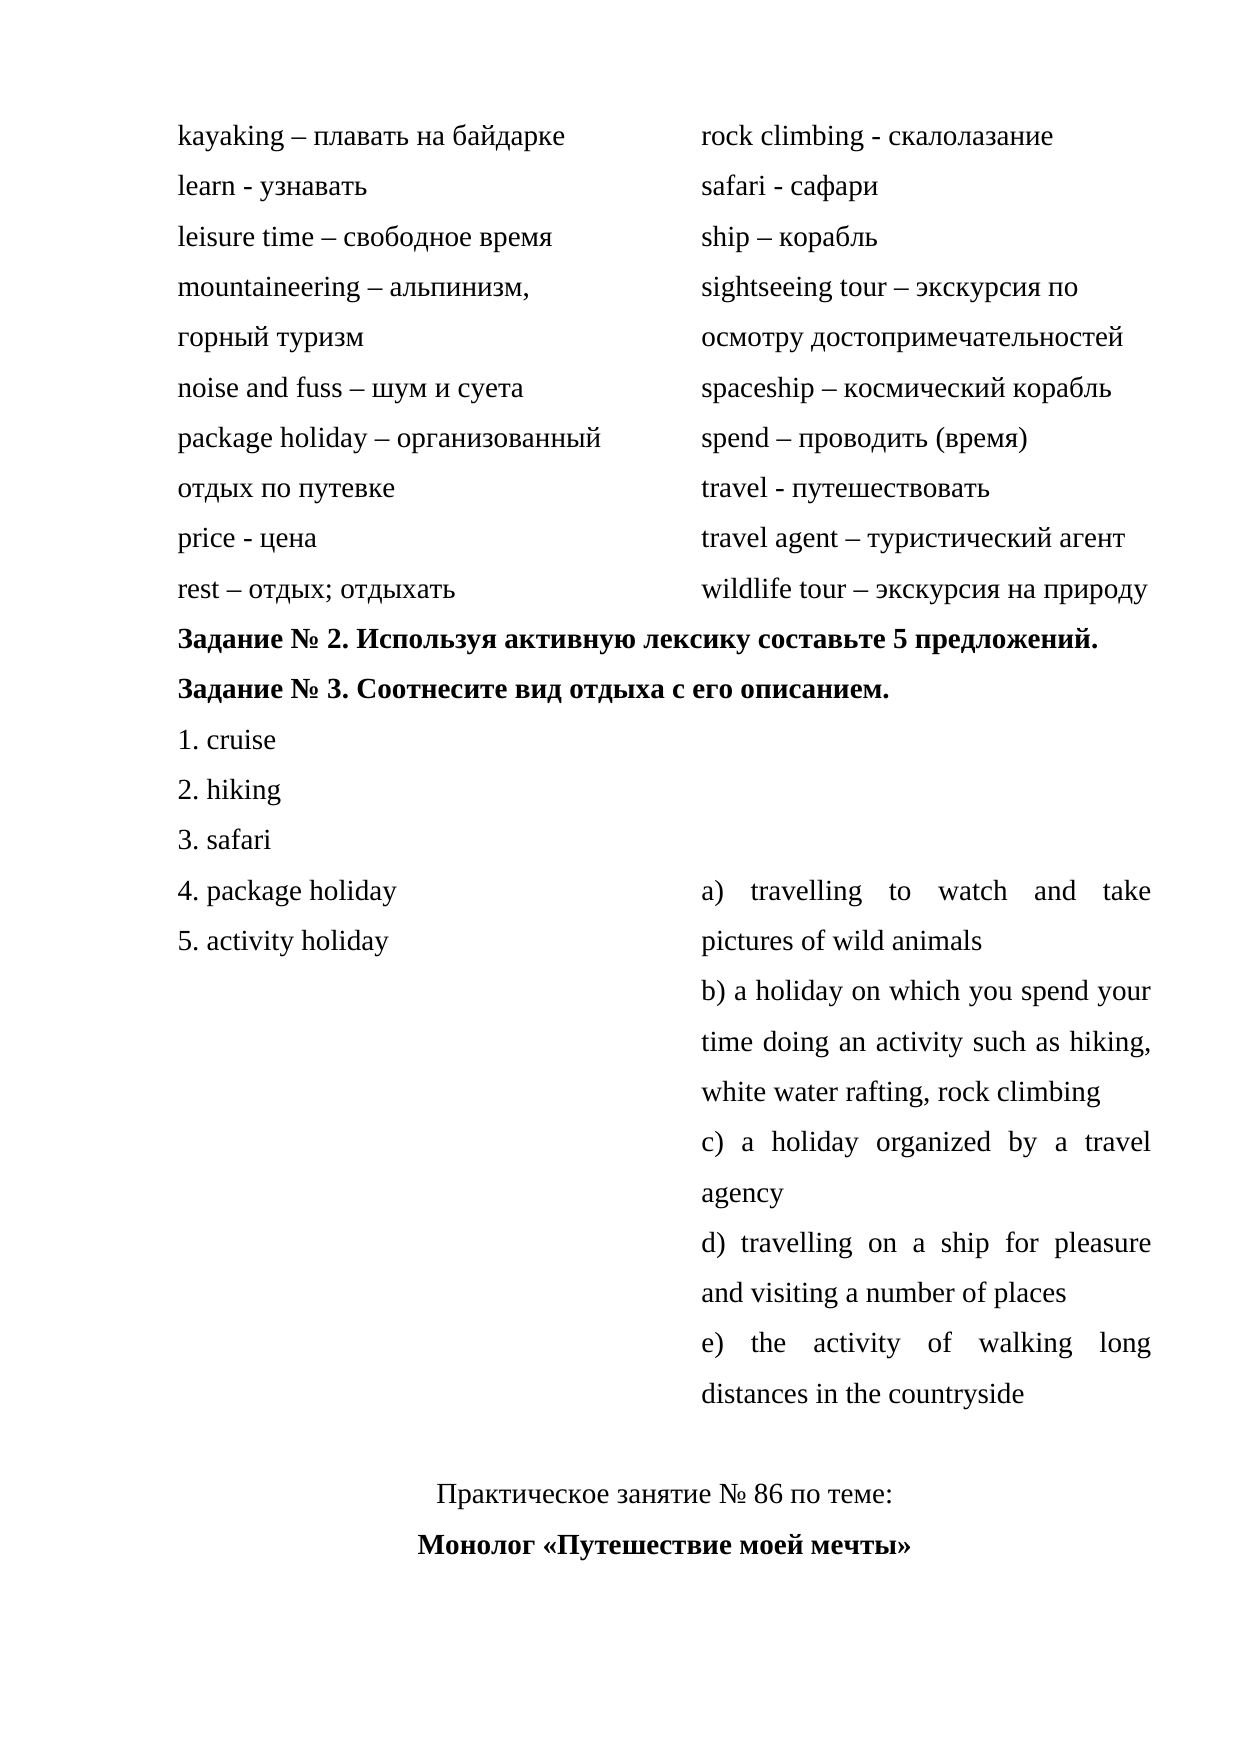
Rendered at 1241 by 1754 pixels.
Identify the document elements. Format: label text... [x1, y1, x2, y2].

text leisure time – свободное время [177, 219, 627, 252]
text 1. cruise [177, 722, 627, 755]
text price - цена [177, 521, 627, 554]
text spaceship – космический корабль [701, 370, 1152, 403]
text 3. safari [177, 822, 627, 856]
text spend – проводить (время) [701, 420, 1152, 453]
text 5. activity holiday [177, 923, 627, 957]
text a) travelling to watch and take pictures of wild animals [701, 873, 1152, 957]
text rock climbing - скалолазание [701, 118, 1152, 152]
text sightseeing tour – экскурсия по осмотру достопримечательностей [701, 269, 1152, 353]
text rest – отдых; отдыхать [177, 571, 627, 604]
text 4. package holiday [177, 873, 627, 906]
text kayaking – плавать на байдарке [177, 118, 627, 152]
text mountaineering – альпинизм, горный туризм [177, 269, 627, 353]
text Задание № 2. Используя активную лексику составьте 5 предложений. [177, 621, 1152, 655]
text Задание № 3. Соотнесите вид отдыха с его описанием. [177, 672, 1152, 705]
text travel - путешествовать [701, 470, 1152, 504]
text ship – корабль [701, 219, 1152, 252]
text b) a holiday on which you spend your time doing an activity such as hiking, white water rafting, rock climbing [701, 973, 1152, 1108]
text Практическое занятие № 86 по теме: [177, 1477, 1152, 1510]
text c) a holiday organized by a travel agency [701, 1124, 1152, 1208]
text Монолог «Путешествие моей мечты» [177, 1527, 1152, 1560]
text 2. hiking [177, 772, 627, 806]
text safari - сафари [701, 168, 1152, 202]
text wildlife tour – экскурсия на природу [701, 571, 1152, 604]
text d) travelling on a ship for pleasure and visiting a number of places [701, 1225, 1152, 1309]
text package holiday – организованный отдых по путевке [177, 420, 627, 504]
text learn - узнавать [177, 168, 627, 202]
text travel agent – туристический агент [701, 521, 1152, 554]
text noise and fuss – шум и суета [177, 370, 627, 403]
text e) the activity of walking long distances in the countryside [701, 1326, 1152, 1409]
